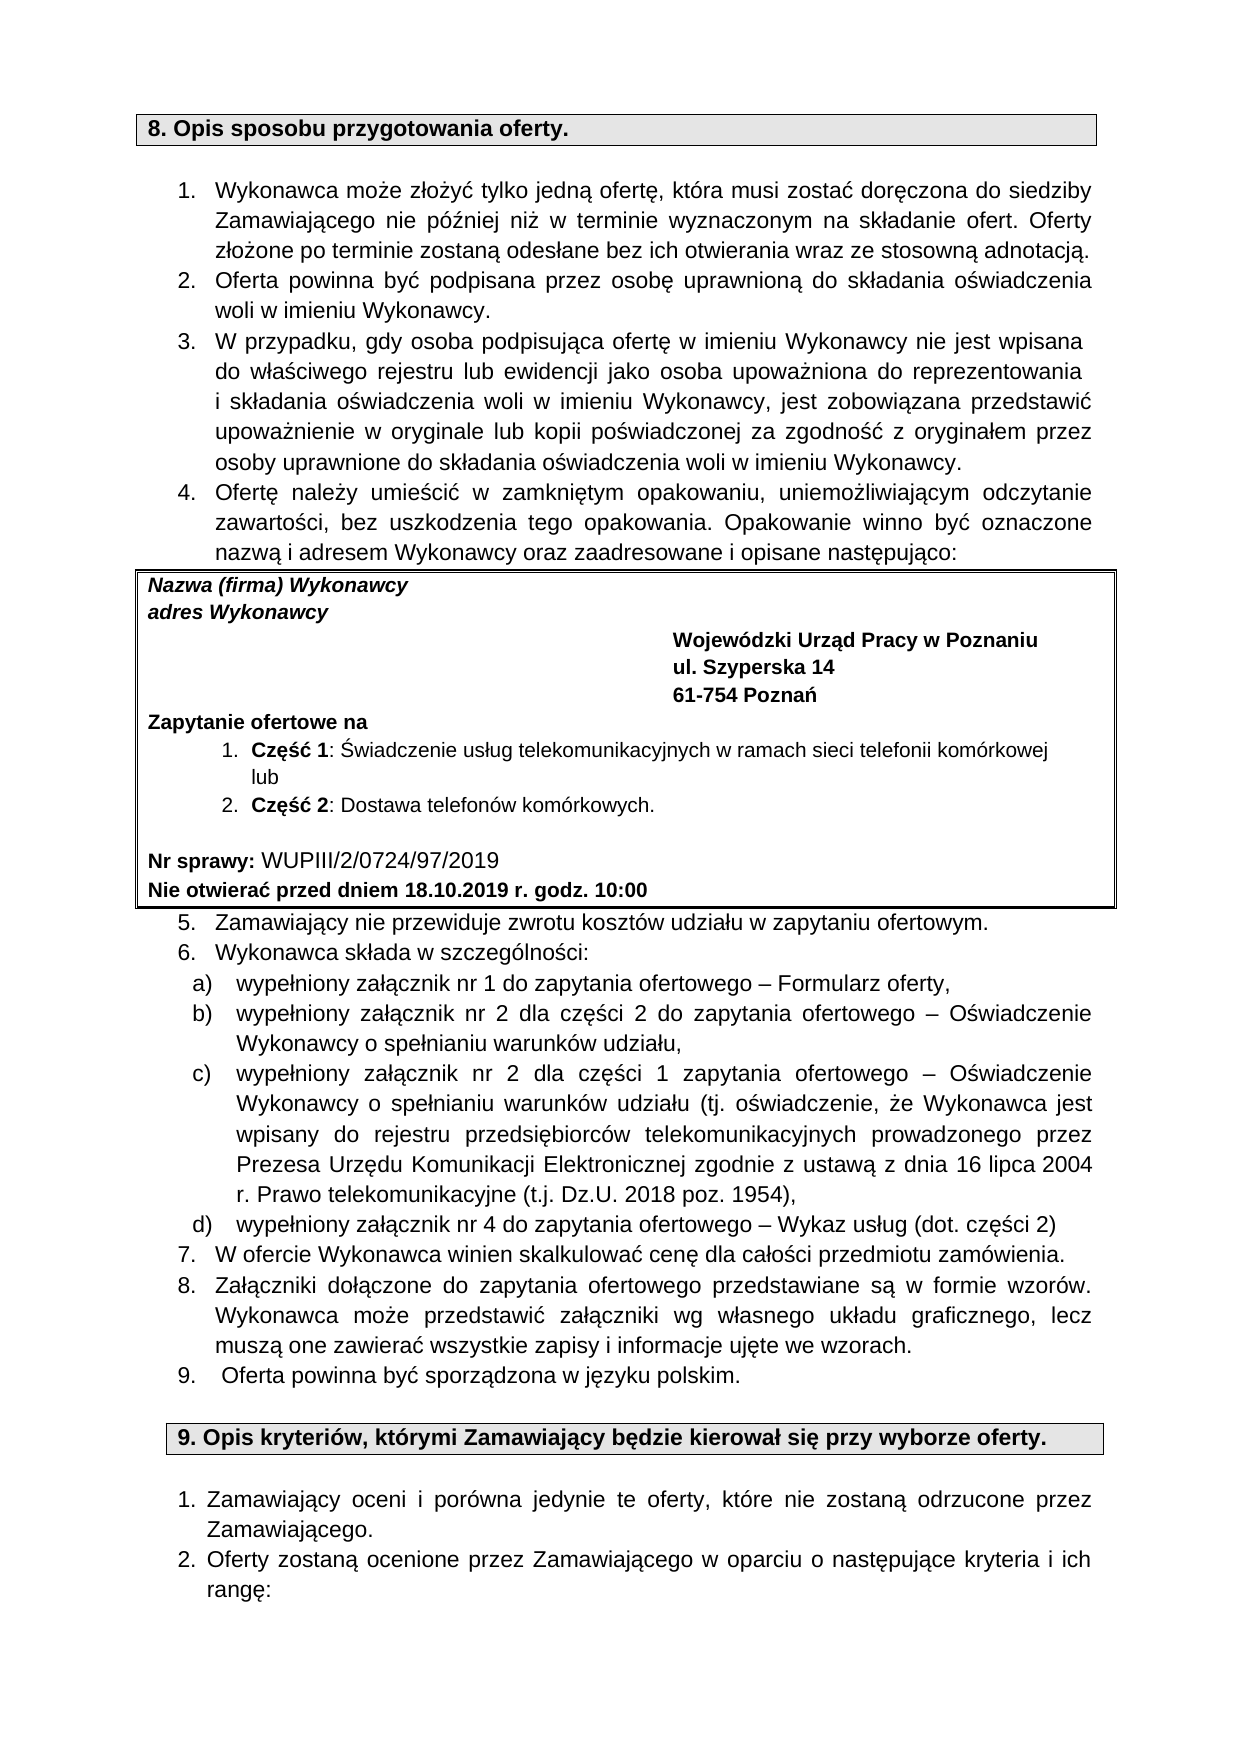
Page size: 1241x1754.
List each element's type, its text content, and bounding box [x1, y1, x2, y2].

list Oferty zostaną ocenione przez Zamawiającego w oparciu o następujące kryteria i ich rangę: [177, 1546, 1093, 1603]
list Ofertę należy umieścić w zamkniętym opakowaniu, uniemożliwiającym odczytanie zawartości, bez uszkodzenia tego opakowania. Opakowanie winno być oznaczone nazwą i adresem Wykonawcy oraz zaadresowane i opisane następująco: [177, 479, 1093, 565]
list W przypadku, gdy osoba podpisująca ofertę w imieniu Wykonawcy nie jest wpisana do właściwego rejestru lub ewidencji jako osoba upoważniona do reprezentowania i składania oświadczenia woli w imieniu Wykonawcy, jest zobowiązana przedstawić upoważnienie w oryginale lub kopii poświadczonej za zgodność z oryginałem przez osoby uprawnione do składania oświadczenia woli w imieniu Wykonawcy. [177, 328, 1093, 475]
list wypełniony załącznik nr 2 dla części 2 do zapytania ofertowego – Oświadczenie Wykonawcy o spełnianiu warunków udziału, [192, 1000, 1093, 1056]
list Zamawiający nie przewiduje zwrotu kosztów udziału w zapytaniu ofertowym. [177, 909, 1093, 936]
table_header 8. Opis sposobu przygotowania oferty. [137, 115, 1096, 145]
list wypełniony załącznik nr 1 do zapytania ofertowego – Formularz oferty, [192, 969, 1093, 996]
list wypełniony załącznik nr 2 dla części 1 zapytania ofertowego – Oświadczenie Wykonawcy o spełnianiu warunków udziału (tj. oświadczenie, że Wykonawca jest wpisany do rejestru przedsiębiorców telekomunikacyjnych prowadzonego przez Prezesa Urzędu Komunikacji Elektronicznej zgodnie z ustawą z dnia 16 lipca 2004 r. Prawo telekomunikacyjne (t.j. Dz.U. 2018 poz. 1954), [192, 1060, 1093, 1207]
list Załączniki dołączone do zapytania ofertowego przedstawiane są w formie wzorów. Wykonawca może przedstawić załączniki wg własnego układu graficznego, lecz muszą one zawierać wszystkie zapisy i informacje ujęte we wzorach. [177, 1272, 1093, 1358]
list Zamawiający oceni i porówna jedynie te oferty, które nie zostaną odrzucone przez Zamawiającego. [177, 1486, 1093, 1542]
list W ofercie Wykonawca winien skalkulować cenę dla całości przedmiotu zamówienia. [177, 1241, 1093, 1268]
list Wykonawca może złożyć tylko jedną ofertę, która musi zostać doręczona do siedziby Zamawiającego nie później niż w terminie wyznaczonym na składanie ofert. Oferty złożone po terminie zostaną odesłane bez ich otwierania wraz ze stosowną adnotacją. [177, 177, 1093, 263]
table_header Nazwa (firma) Wykonawcy adres Wykonawcy Wojewódzki Urząd Pracy w Poznaniu ul. Szyperska 14 61-754 Poznań Zapytanie ofertowe na Część 1: Świadczenie usług telekomunikacyjnych w ramach sieci telefonii komórkowej lub Część 2: Dostawa telefonów komórkowych. Nr sprawy: WUPIII/2/0724/97/2019 Nie otwierać przed dniem 18.10.2019 r. godz. 10:00 [138, 573, 1114, 906]
table_header 9. Opis kryteriów, którymi Zamawiający będzie kierował się przy wyborze oferty. [167, 1424, 1103, 1454]
list wypełniony załącznik nr 4 do zapytania ofertowego – Wykaz usług (dot. części 2) [192, 1211, 1093, 1238]
list Oferta powinna być sporządzona w języku polskim. [177, 1362, 1093, 1389]
list Oferta powinna być podpisana przez osobę uprawnioną do składania oświadczenia woli w imieniu Wykonawcy. [177, 267, 1093, 324]
list Wykonawca składa w szczególności: [177, 939, 1093, 966]
